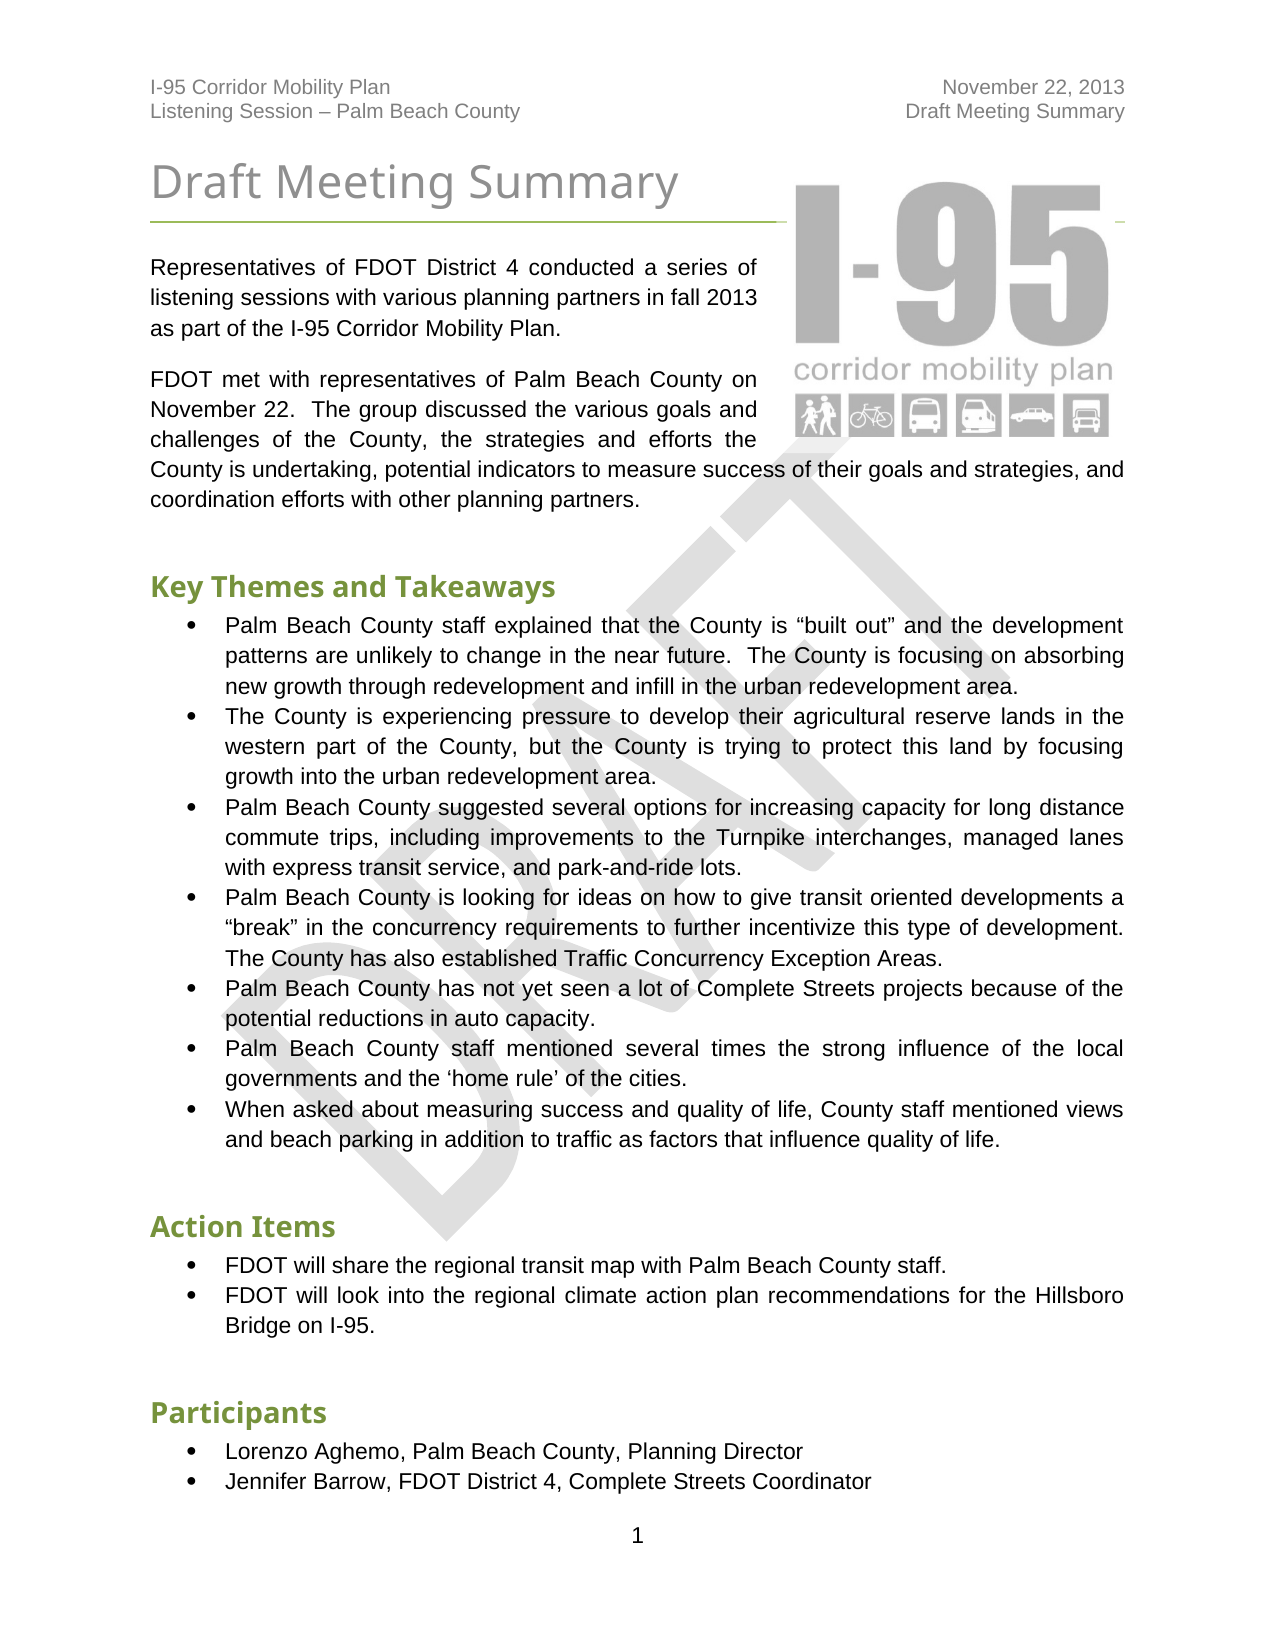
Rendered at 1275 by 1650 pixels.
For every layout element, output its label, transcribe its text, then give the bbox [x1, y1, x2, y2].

subtitle Key Themes and Takeaways [150, 567, 1125, 606]
list Jennifer Barrow, FDOT District 4, Complete Streets Coordinator [187, 1468, 1125, 1494]
subtitle Action Items [150, 1206, 1125, 1246]
text Representatives of FDOT District 4 conducted a series of listening sessions with various planning partners in fall 2013 as part of the I-95 Corridor Mobility Plan. [150, 254, 776, 341]
list Palm Beach County suggested several options for increasing capacity for long distance commute trips, including improvements to the Turnpike interchanges, managed lanes with express transit service, and park-and-ride lots. [187, 793, 1125, 880]
list The County is experiencing pressure to develop their agricultural reserve lands in the western part of the County, but the County is trying to protect this land by focusing growth into the urban redevelopment area. [187, 703, 1125, 789]
subtitle Participants [150, 1392, 1125, 1432]
title Draft Meeting Summary [150, 150, 776, 221]
list Palm Beach County has not yet seen a lot of Complete Streets projects because of the potential reductions in auto capacity. [187, 975, 1125, 1031]
list FDOT will look into the regional climate action plan recommendations for the Hillsboro Bridge on I-95. [187, 1282, 1125, 1338]
list When asked about measuring success and quality of life, County staff mentioned views and beach parking in addition to traffic as factors that influence quality of life. [187, 1096, 1125, 1152]
list Palm Beach County staff explained that the County is “built out” and the development patterns are unlikely to change in the near future. The County is focusing on absorbing new growth through redevelopment and infill in the urban redevelopment area. [187, 612, 1125, 699]
list FDOT will share the regional transit map with Palm Beach County staff. [187, 1252, 1125, 1278]
text FDOT met with representatives of Palm Beach County on November 22. The group discussed the various goals and challenges of the County, the strategies and efforts the County is undertaking, potential indicators to measure success of their goals and strategies, and coordination efforts with other planning partners. [150, 366, 1125, 513]
list Lorenzo Aghemo, Palm Beach County, Planning Director [187, 1438, 1125, 1464]
list Palm Beach County staff mentioned several times the strong influence of the local governments and the ‘home rule’ of the cities. [187, 1035, 1125, 1092]
list Palm Beach County is looking for ideas on how to give transit oriented developments a “break” in the concurrency requirements to further incentivize this type of development. The County has also established Traffic Concurrency Exception Areas. [187, 884, 1125, 971]
